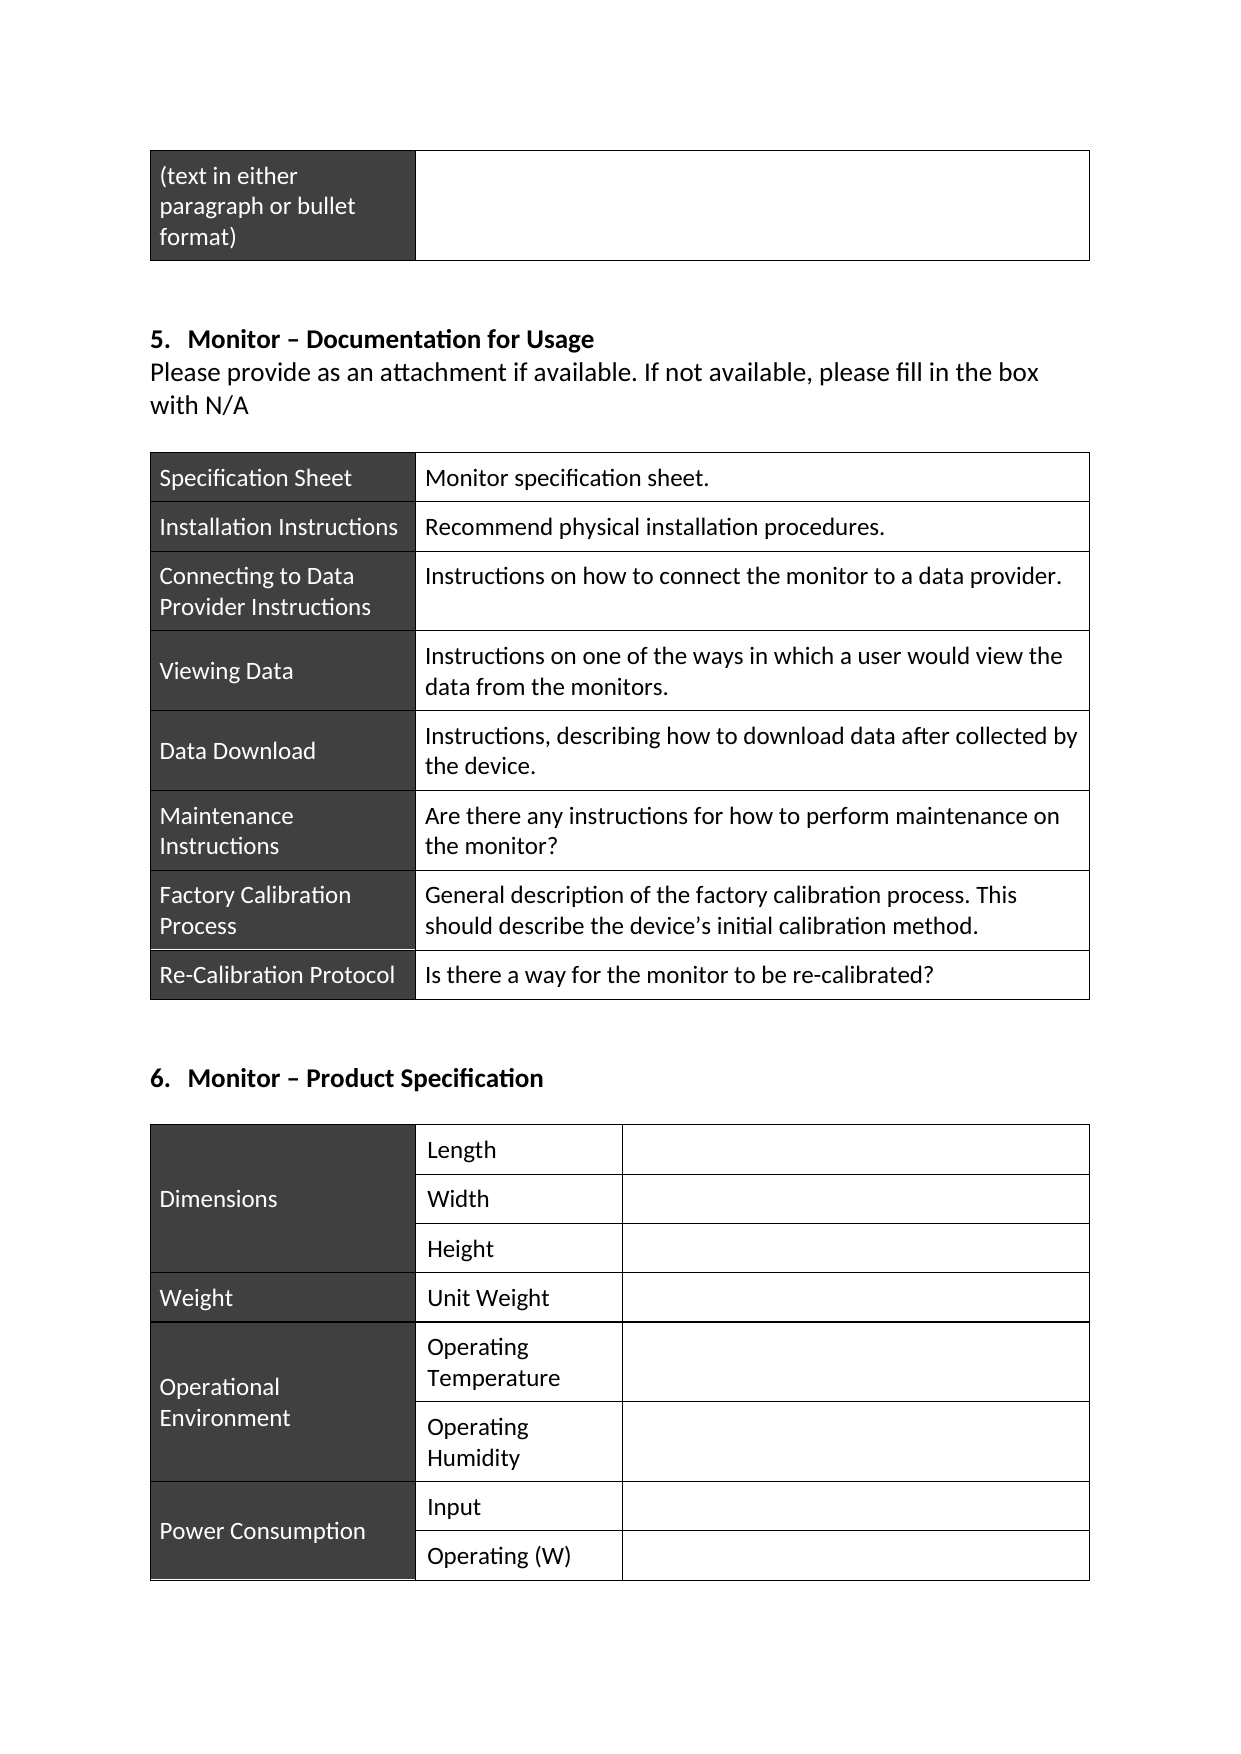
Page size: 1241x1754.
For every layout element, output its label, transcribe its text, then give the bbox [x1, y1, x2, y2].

table_cell Are there any instructions for how to perform maintenance on the monitor? [416, 791, 1089, 870]
table_cell Re-Calibration Protocol [151, 951, 415, 999]
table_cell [151, 151, 415, 260]
list Monitor – Documentation for Usage [150, 322, 1090, 355]
table_cell Factory Calibration Process [151, 871, 415, 949]
text Please provide as an attachment if available. If not available, please fill in the box with N/A [150, 355, 1090, 421]
table_header Specification Sheet [151, 453, 415, 501]
table_cell Height [416, 1224, 622, 1272]
table_cell [416, 151, 1089, 260]
table_cell Input [416, 1482, 622, 1530]
list Monitor – Product Specification [150, 1061, 1090, 1094]
table_cell Maintenance Instructions [151, 791, 415, 870]
table_cell [623, 1323, 1089, 1401]
table_cell [623, 1482, 1089, 1530]
table_cell Instructions on one of the ways in which a user would view the data from the monitors. [416, 631, 1089, 710]
table_header Dimensions [151, 1125, 415, 1272]
table_cell Unit Weight [416, 1273, 622, 1321]
table_cell Power Consumption [151, 1482, 415, 1579]
table_cell [623, 1175, 1089, 1223]
table_cell Operating Temperature [416, 1323, 622, 1401]
table_cell Instructions on how to connect the monitor to a data provider. [416, 552, 1089, 630]
table_header Monitor specification sheet. [416, 453, 1089, 501]
table_cell Recommend physical installation procedures. [416, 502, 1089, 551]
table_header Length [416, 1125, 622, 1174]
table_cell Instructions, describing how to download data after collected by the device. [416, 711, 1089, 790]
table_cell Is there a way for the monitor to be re-calibrated? [416, 951, 1089, 999]
table_cell Installation Instructions [151, 502, 415, 551]
table_cell [623, 1531, 1089, 1579]
table_cell [623, 1224, 1089, 1272]
table_cell Operating Humidity [416, 1402, 622, 1481]
table_cell Connecting to Data Provider Instructions [151, 552, 415, 630]
table_cell Data Download [151, 711, 415, 790]
table_cell Width [416, 1175, 622, 1223]
table_cell Viewing Data [151, 631, 415, 710]
table_cell [623, 1273, 1089, 1321]
table_cell Operational Environment [151, 1323, 415, 1481]
table_cell Weight [151, 1273, 415, 1321]
table_cell General description of the factory calibration process. This should describe the device’s initial calibration method. [416, 871, 1089, 949]
table_cell [623, 1402, 1089, 1481]
table_header [623, 1125, 1089, 1174]
table_cell Operating (W) [416, 1531, 622, 1579]
